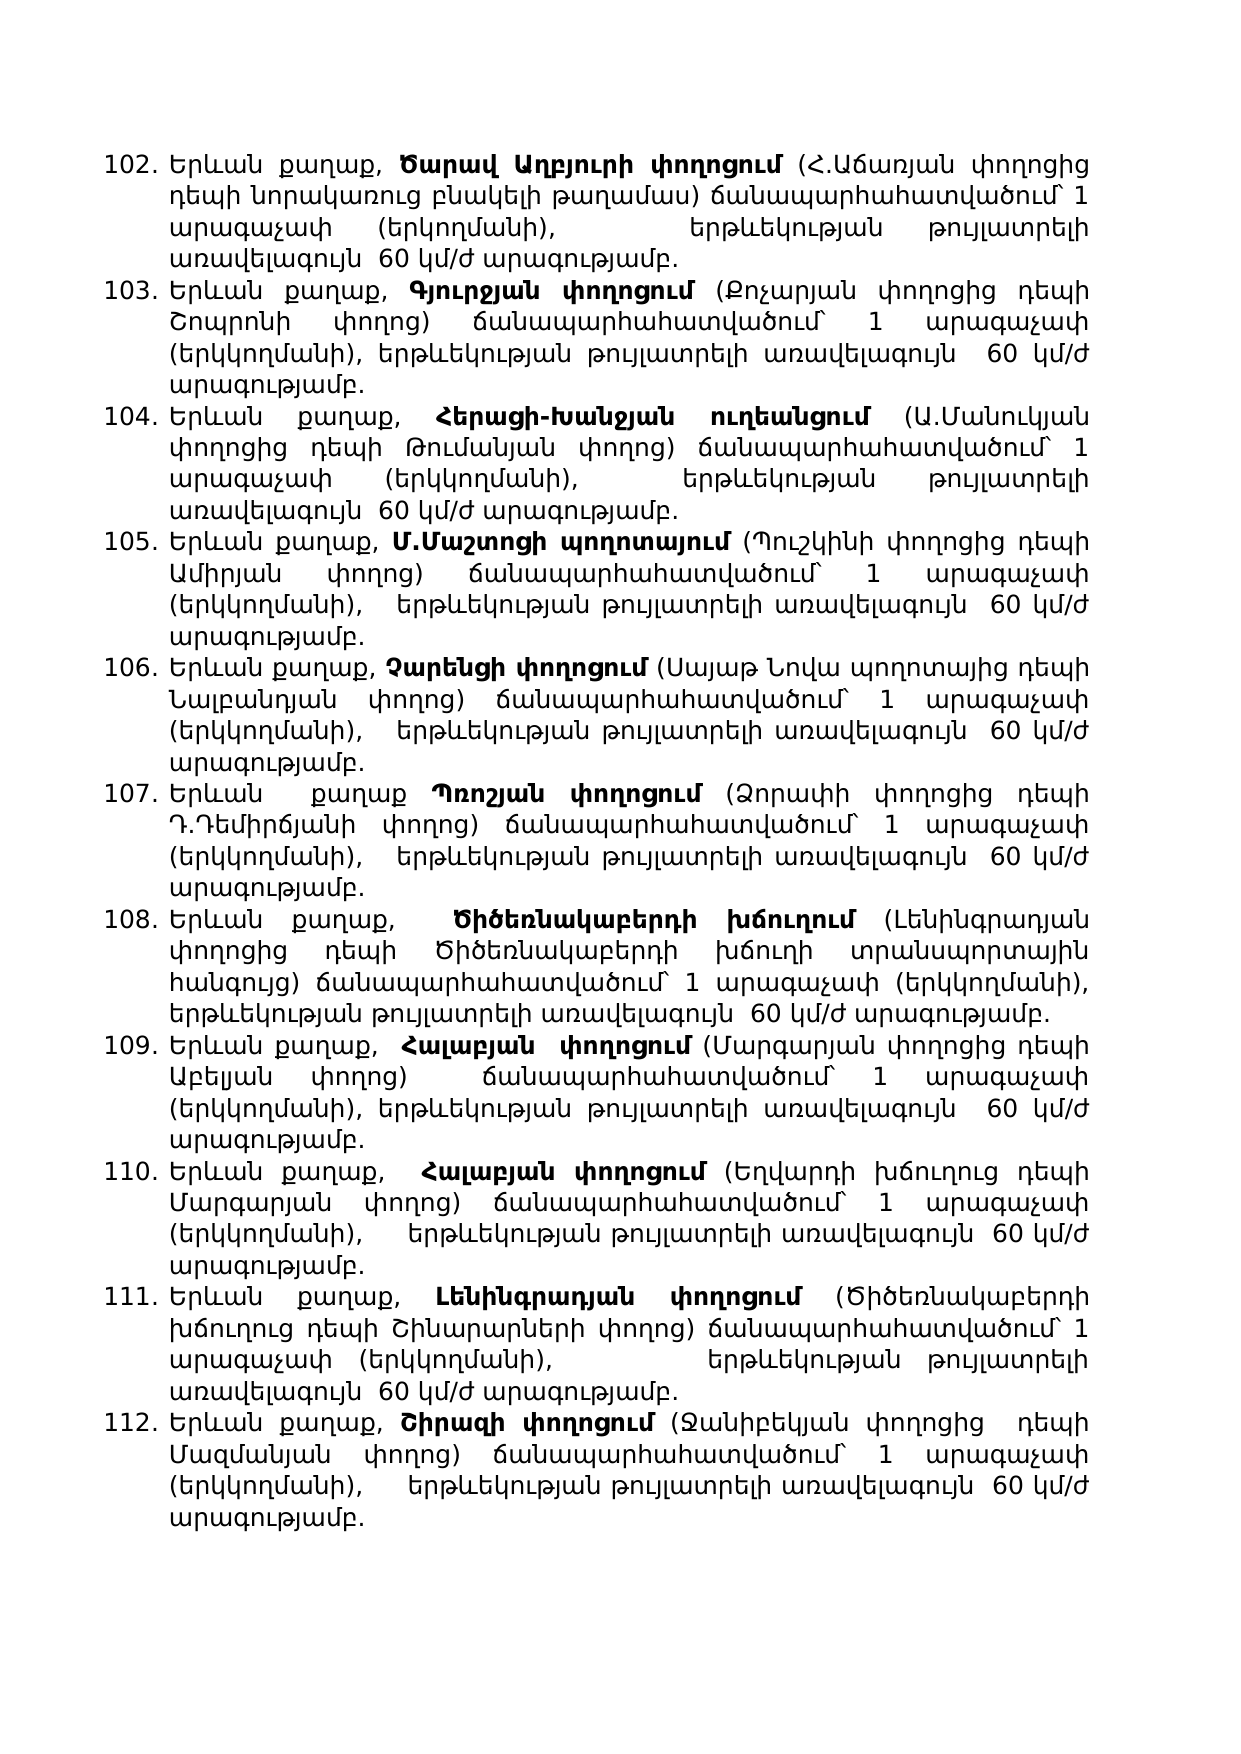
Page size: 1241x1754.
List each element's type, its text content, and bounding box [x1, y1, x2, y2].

list Երևան քաղաք, Ծիծեռնակաբերդի խճուղում (Լենինգրադյան փողոցից դեպի Ծիծեռնակաբերդի խճուղի տրանսպորտային հանգույց) ճանապարհահատվածում՝ 1 արագաչափ (երկկողմանի), երթևեկության թույլատրելի առավելագույն 60 կմ/ժ արագությամբ. [103, 905, 1090, 1028]
list Երևան քաղաք, Գյուրջյան փողոցում (Քոչարյան փողոցից դեպի Շոպրոնի փողոց) ճանապարհահատվածում՝ 1 արագաչափ (երկկողմանի), երթևեկության թույլատրելի առավելագույն 60 կմ/ժ արագությամբ. [103, 276, 1090, 399]
list Երևան քաղաք, Մ.Մաշտոցի պողոտայում (Պուշկինի փողոցից դեպի Ամիրյան փողոց) ճանապարհահատվածում՝ 1 արագաչափ (երկկողմանի), երթևեկության թույլատրելի առավելագույն 60 կմ/ժ արագությամբ. [103, 527, 1090, 651]
list Երևան քաղաք, Հալաբյան փողոցում (Մարգարյան փողոցից դեպի Աբելյան փողոց) ճանապարհահատվածում՝ 1 արագաչափ (երկկողմանի), երթևեկության թույլատրելի առավելագույն 60 կմ/ժ արագությամբ. [103, 1031, 1090, 1154]
list Երևան քաղաք Պռոշյան փողոցում (Ձորափի փողոցից դեպի Դ.Դեմիրճյանի փողոց) ճանապարհահատվածում՝ 1 արագաչափ (երկկողմանի), երթևեկության թույլատրելի առավելագույն 60 կմ/ժ արագությամբ. [103, 779, 1090, 903]
list Երևան քաղաք, Ծարավ Աղբյուրի փողոցում (Հ.Աճառյան փողոցից դեպի նորակառուց բնակելի թաղամաս) ճանապարհահատվածում՝ 1 արագաչափ (երկողմանի), երթևեկության թույլատրելի առավելագույն 60 կմ/ժ արագությամբ. [103, 150, 1090, 273]
list Երևան քաղաք, Հալաբյան փողոցում (Եղվարդի խճուղուց դեպի Մարգարյան փողոց) ճանապարհահատվածում՝ 1 արագաչափ (երկկողմանի), երթևեկության թույլատրելի առավելագույն 60 կմ/ժ արագությամբ. [103, 1157, 1090, 1280]
list Երևան քաղաք, Չարենցի փողոցում (Սայաթ Նովա պողոտայից դեպի Նալբանդյան փողոց) ճանապարհահատվածում՝ 1 արագաչափ (երկկողմանի), երթևեկության թույլատրելի առավելագույն 60 կմ/ժ արագությամբ. [103, 653, 1090, 777]
list Երևան քաղաք, Հերացի-Խանջյան ուղեանցում (Ա.Մանուկյան փողոցից դեպի Թումանյան փողոց) ճանապարհահատվածում՝ 1 արագաչափ (երկկողմանի), երթևեկության թույլատրելի առավելագույն 60 կմ/ժ արագությամբ. [103, 402, 1090, 525]
list Երևան քաղաք, Լենինգրադյան փողոցում (Ծիծեռնակաբերդի խճուղուց դեպի Շինարարների փողոց) ճանապարհահատվածում՝ 1 արագաչափ (երկկողմանի), երթևեկության թույլատրելի առավելագույն 60 կմ/ժ արագությամբ. [103, 1282, 1090, 1406]
list Երևան քաղաք, Շիրազի փողոցում (Ջանիբեկյան փողոցից դեպի Մազմանյան փողոց) ճանապարհահատվածում՝ 1 արագաչափ (երկկողմանի), երթևեկության թույլատրելի առավելագույն 60 կմ/ժ արագությամբ. [103, 1408, 1090, 1532]
